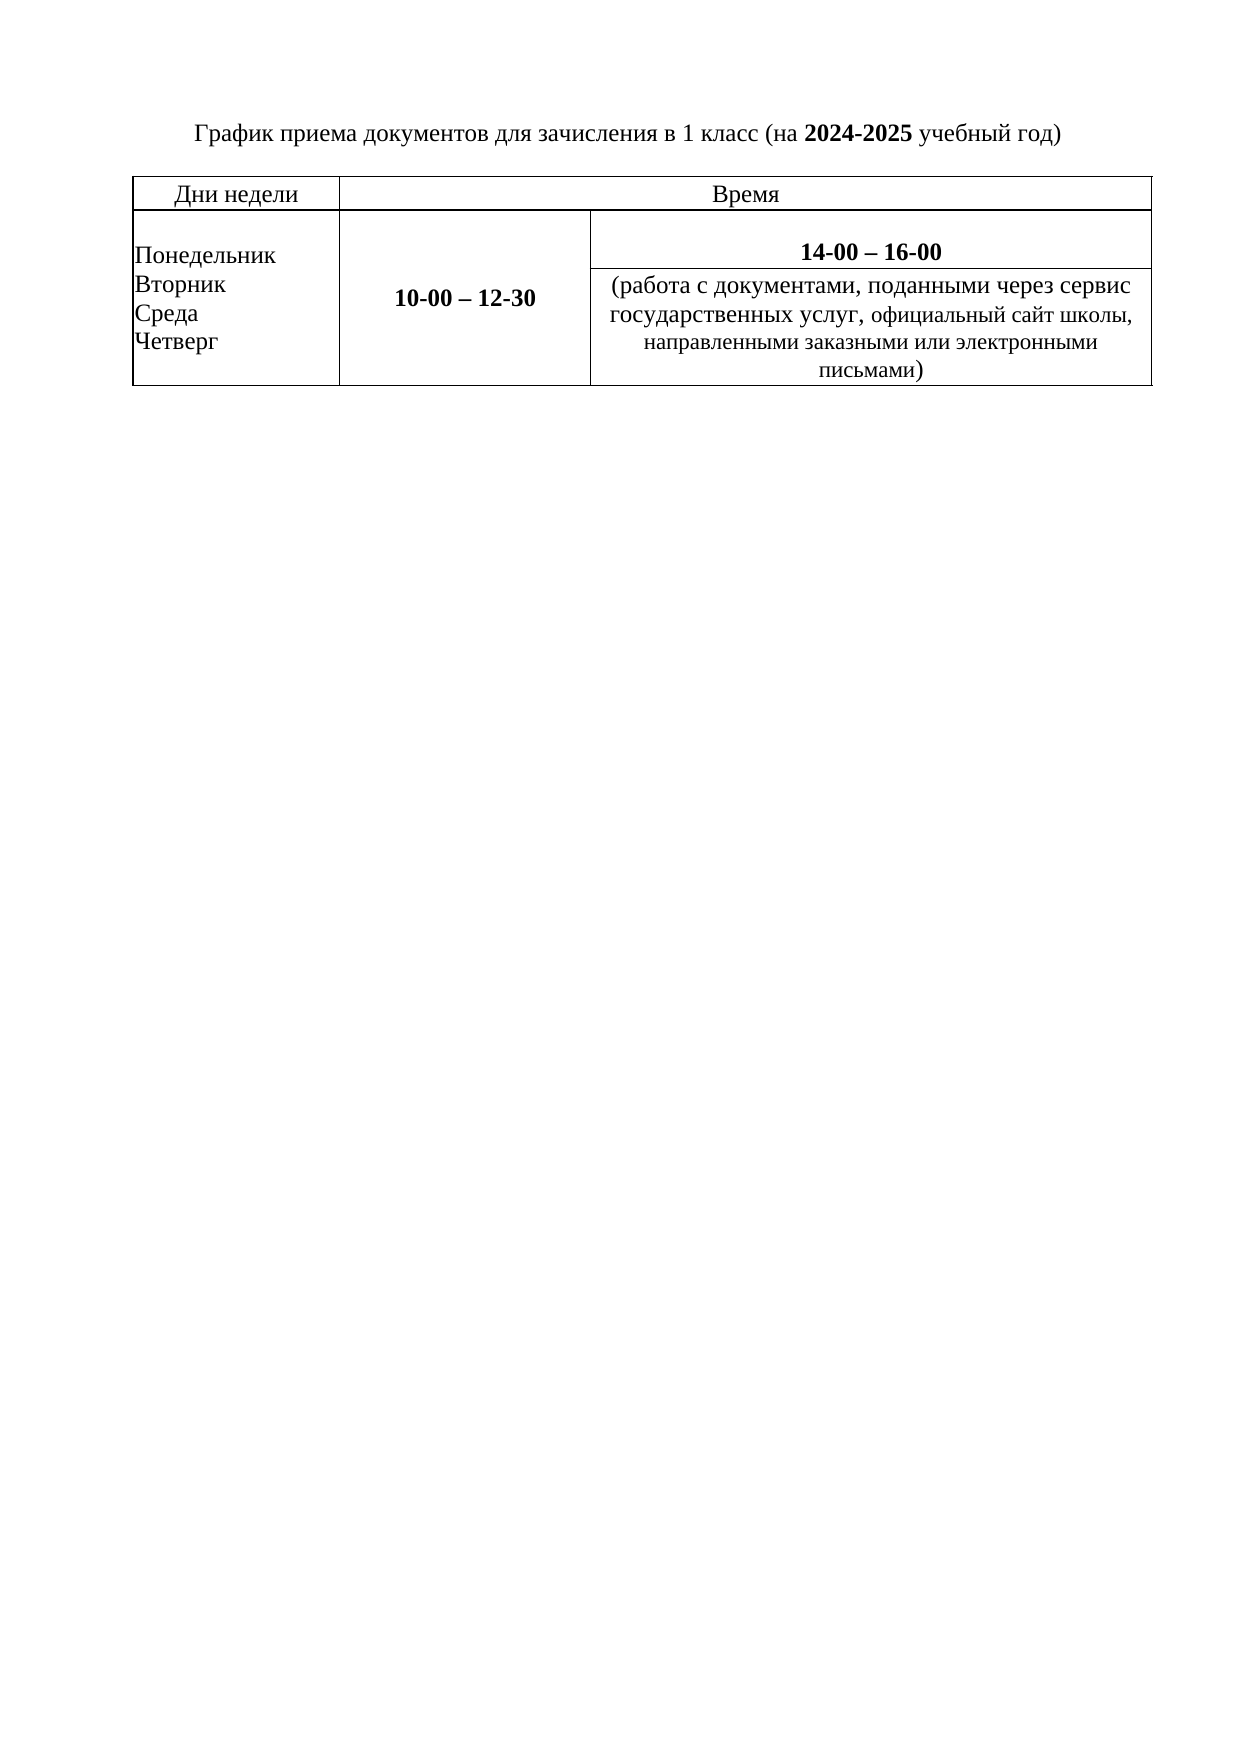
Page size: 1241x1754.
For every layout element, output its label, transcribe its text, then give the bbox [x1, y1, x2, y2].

table_cell 10-00 – 12-30 [340, 211, 590, 385]
table_cell 14-00 – 16-00 [591, 211, 1151, 267]
text График приема документов для зачисления в 1 класс (на 2024-2025 учебный год) [59, 118, 1196, 147]
table_header Дни недели [134, 177, 339, 209]
table_cell Понедельник Вторник Среда Четверг [134, 211, 339, 385]
table_header Время [340, 177, 1151, 209]
table_cell (работа с документами, поданными через сервис государственных услуг, официальный сайт школы, направленными заказными или электронными письмами) [591, 269, 1151, 385]
